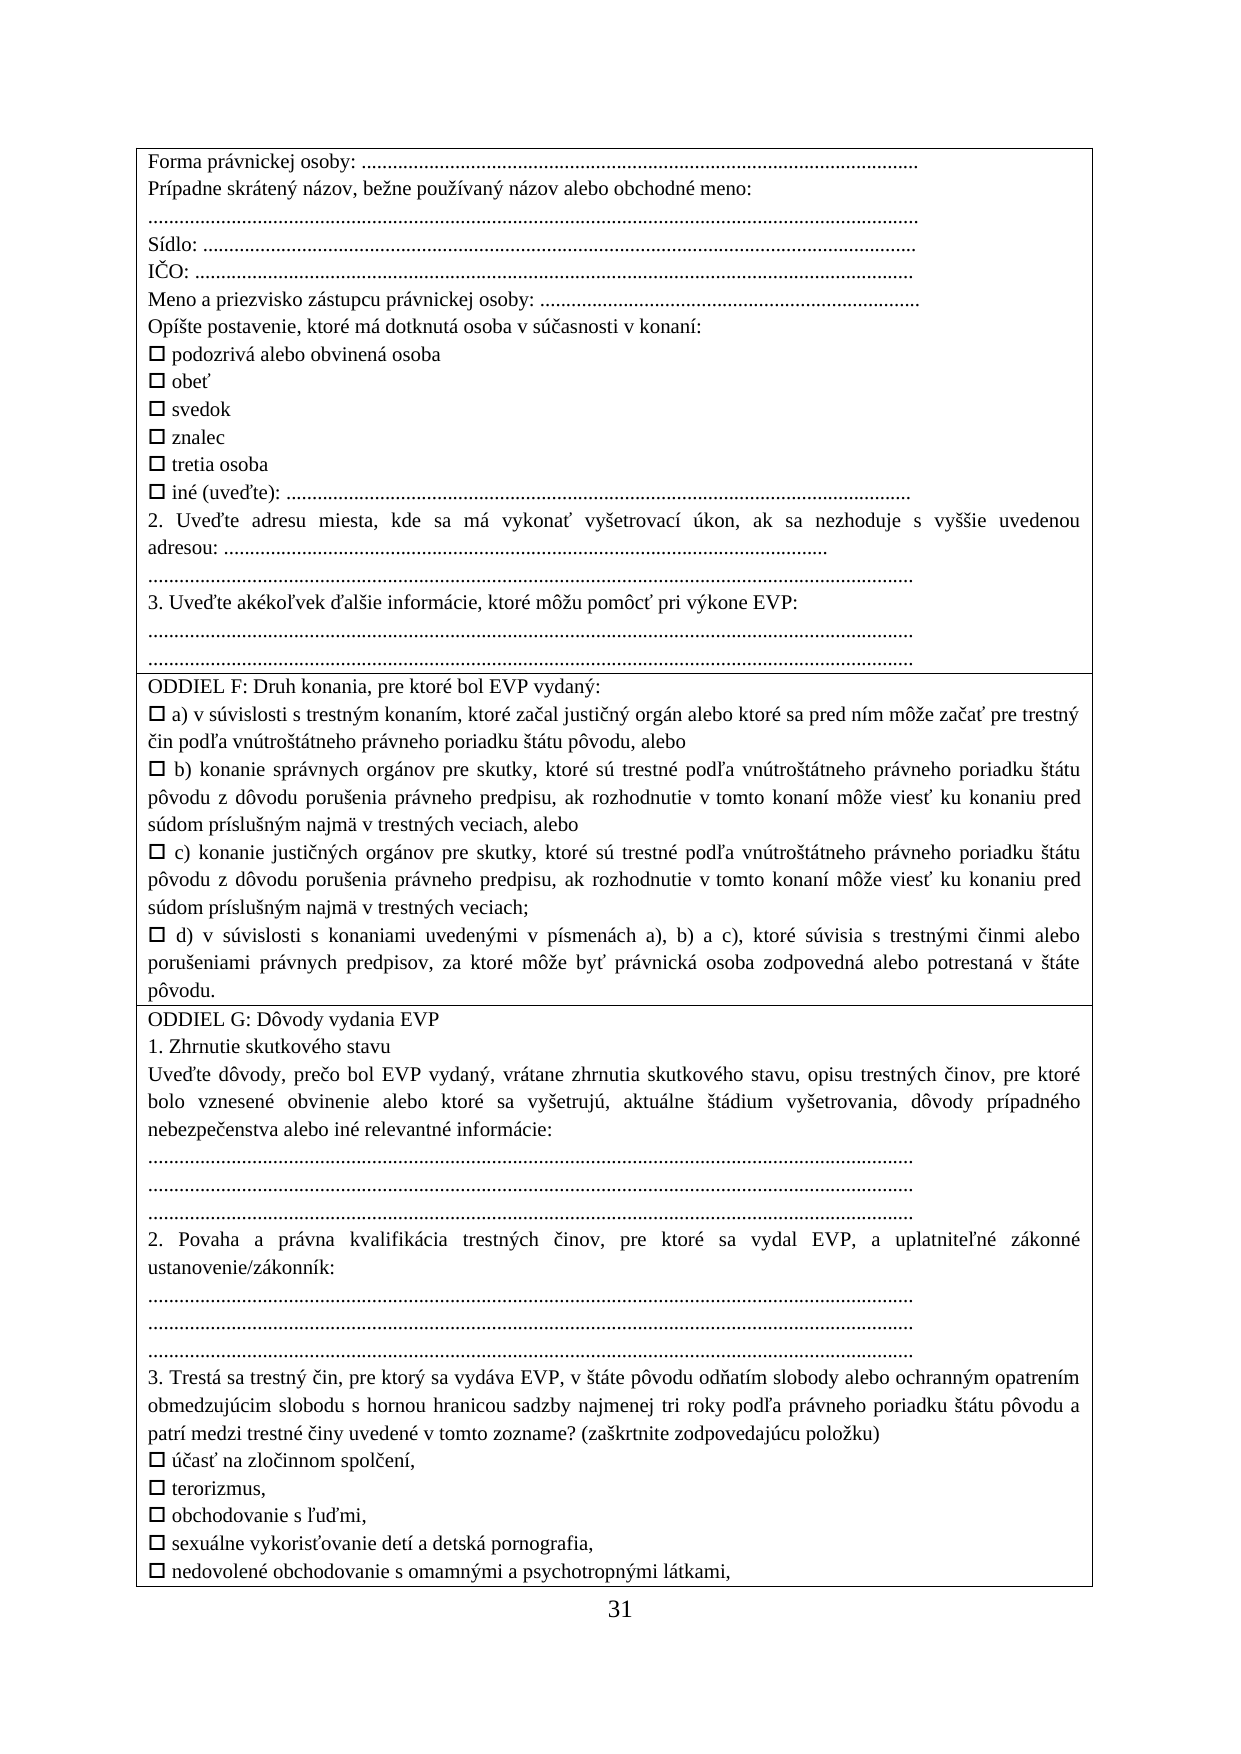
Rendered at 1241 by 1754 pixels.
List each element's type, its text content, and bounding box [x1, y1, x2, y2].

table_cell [137, 1006, 1092, 1586]
table_cell ODDIEL F: Druh konania, pre ktoré bol EVP vydaný: a) v súvislosti s trestným konaním, ktoré začal justičný orgán alebo ktoré sa pred ním môže začať pre trestný čin podľa vnútroštátneho právneho poriadku štátu pôvodu, alebo b) konanie správnych orgánov pre skutky, ktoré sú trestné podľa vnútroštátneho právneho poriadku štátu pôvodu z dôvodu porušenia právneho predpisu, ak rozhodnutie v tomto konaní môže viesť ku konaniu pred súdom príslušným najmä v trestných veciach, alebo c) konanie justičných orgánov pre skutky, ktoré sú trestné podľa vnútroštátneho právneho poriadku štátu pôvodu z dôvodu porušenia právneho predpisu, ak rozhodnutie v tomto konaní môže viesť ku konaniu pred súdom príslušným najmä v trestných veciach; d) v súvislosti s konaniami uvedenými v písmenách a), b) a c), ktoré súvisia s trestnými činmi alebo porušeniami právnych predpisov, za ktoré môže byť právnická osoba zodpovedná alebo potrestaná v štáte pôvodu. [137, 674, 1092, 1005]
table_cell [137, 149, 1092, 673]
